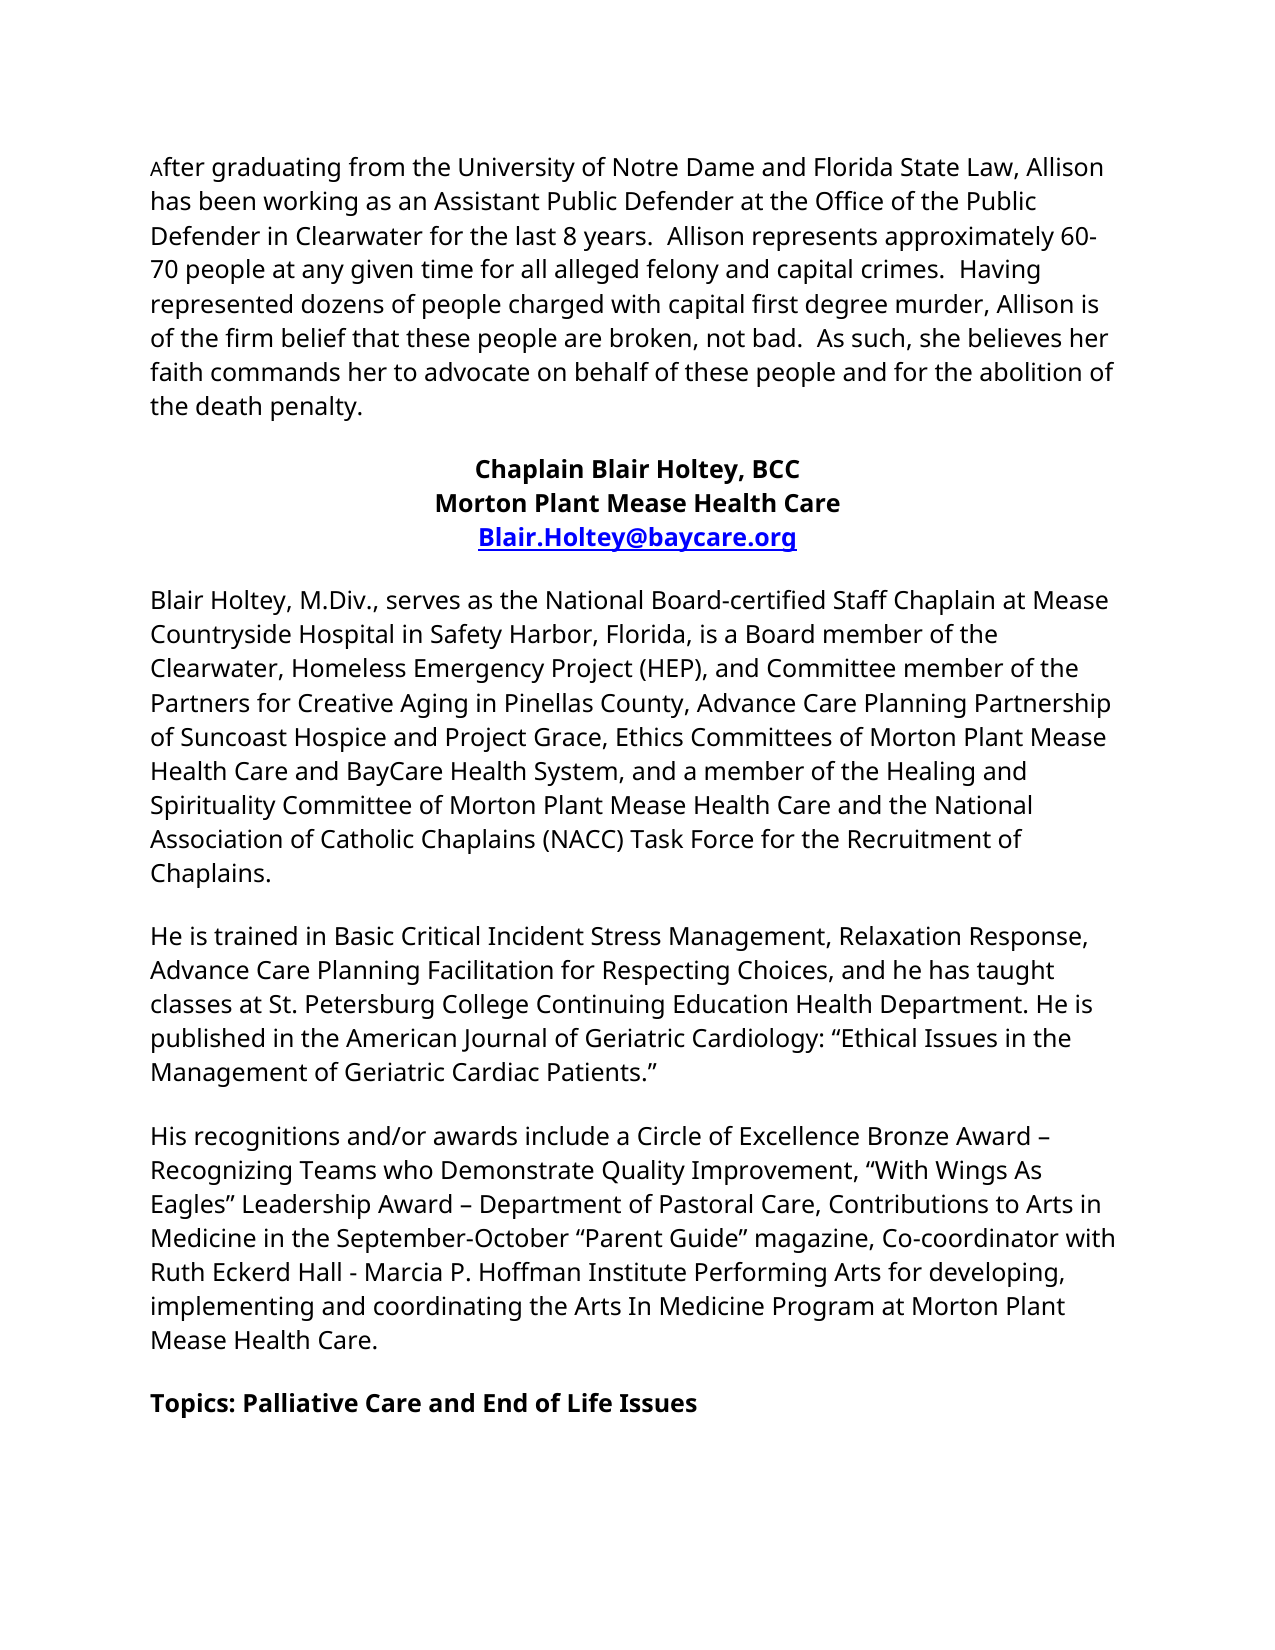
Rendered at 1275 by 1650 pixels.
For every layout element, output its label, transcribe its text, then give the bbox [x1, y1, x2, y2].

text Blair Holtey, M.Div., serves as the National Board-certified Staff Chaplain at Mease Countryside Hospital in Safety Harbor, Florida, is a Board member of the Clearwater, Homeless Emergency Project (HEP), and Committee member of the Partners for Creative Aging in Pinellas County, Advance Care Planning Partnership of Suncoast Hospice and Project Grace, Ethics Committees of Morton Plant Mease Health Care and BayCare Health System, and a member of the Healing and Spirituality Committee of Morton Plant Mease Health Care and the National Association of Catholic Chaplains (NACC) Task Force for the Recruitment of Chaplains. [150, 583, 1125, 889]
text After graduating from the University of Notre Dame and Florida State Law, Allison has been working as an Assistant Public Defender at the Office of the Public Defender in Clearwater for the last 8 years. Allison represents approximately 60-70 people at any given time for all alleged felony and capital crimes. Having represented dozens of people charged with capital first degree murder, Allison is of the firm belief that these people are broken, not bad. As such, she believes her faith commands her to advocate on behalf of these people and for the abolition of the death penalty. [150, 150, 1125, 422]
text He is trained in Basic Critical Incident Stress Management, Relaxation Response, Advance Care Planning Facilitation for Respecting Choices, and he has taught classes at St. Petersburg College Continuing Education Health Department. He is published in the American Journal of Geriatric Cardiology: “Ethical Issues in the Management of Geriatric Cardiac Patients.” [150, 919, 1125, 1089]
text Chaplain Blair Holtey, BCC Morton Plant Mease Health Care Blair.Holtey@baycare.org [150, 452, 1125, 554]
text Topics: Palliative Care and End of Life Issues [150, 1386, 1125, 1420]
text His recognitions and/or awards include a Circle of Excellence Bronze Award – Recognizing Teams who Demonstrate Quality Improvement, “With Wings As Eagles” Leadership Award – Department of Pastoral Care, Contributions to Arts in Medicine in the September-October “Parent Guide” magazine, Co-coordinator with Ruth Eckerd Hall - Marcia P. Hoffman Institute Performing Arts for developing, implementing and coordinating the Arts In Medicine Program at Morton Plant Mease Health Care. [150, 1118, 1125, 1357]
